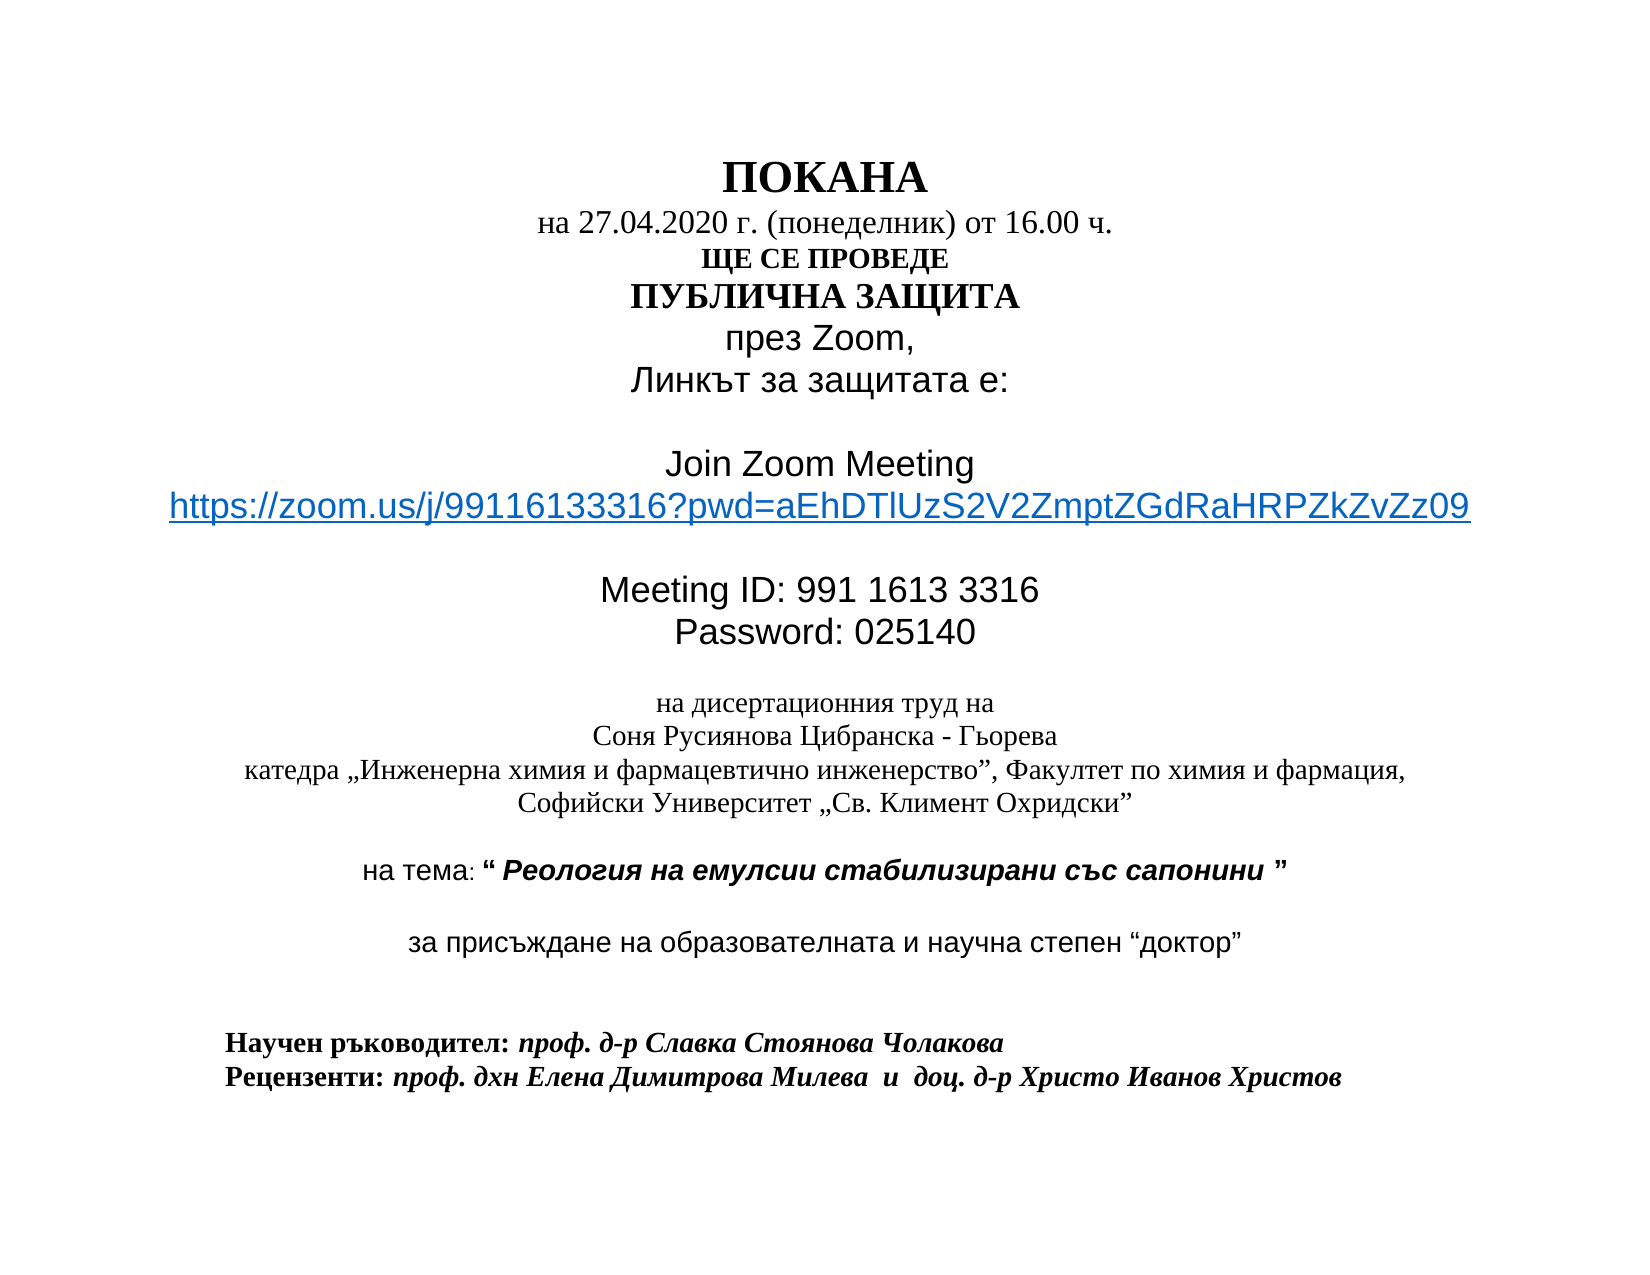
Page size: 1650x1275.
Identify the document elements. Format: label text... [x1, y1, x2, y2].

text Рецензенти: проф. дхн Елена Димитрова Милева и доц. д-р Христо Иванов Христов [150, 1059, 1500, 1092]
text Соня Русиянова Цибранска - Гьорева [150, 718, 1500, 752]
text катедра „Инженерна химия и фармацевтично инженерство”, Факултет по химия и фармация, [150, 752, 1500, 785]
text на 27.04.2020 г. (понеделник) от 16.00 ч. [150, 203, 1500, 241]
text за присъждане на образователната и научна степен “доктор” [150, 924, 1500, 958]
text Научен ръководител: проф. д-р Славка Стоянова Чолакова [150, 1025, 1500, 1059]
text ПОКАНА [150, 150, 1500, 203]
text ЩЕ СЕ ПРОВЕДЕ [150, 241, 1500, 274]
text Софийски Университет „Св. Климент Охридски” [150, 785, 1500, 819]
text през Zoom, Линкът за защитата е: Join Zoom Meeting https://zoom.us/j/99116133316?pwd=aEhDTlUzS2V2ZmptZGdRaHRPZkZvZz09 Meeting ID: 991 1613 3316 Password: 025140 [150, 317, 1500, 652]
text на тема: “ Реология на емулсии стабилизирани със сапонини ” [150, 852, 1500, 886]
text на дисертационния труд на [150, 685, 1500, 718]
text ПУБЛИЧНА ЗАЩИТА [150, 274, 1500, 317]
